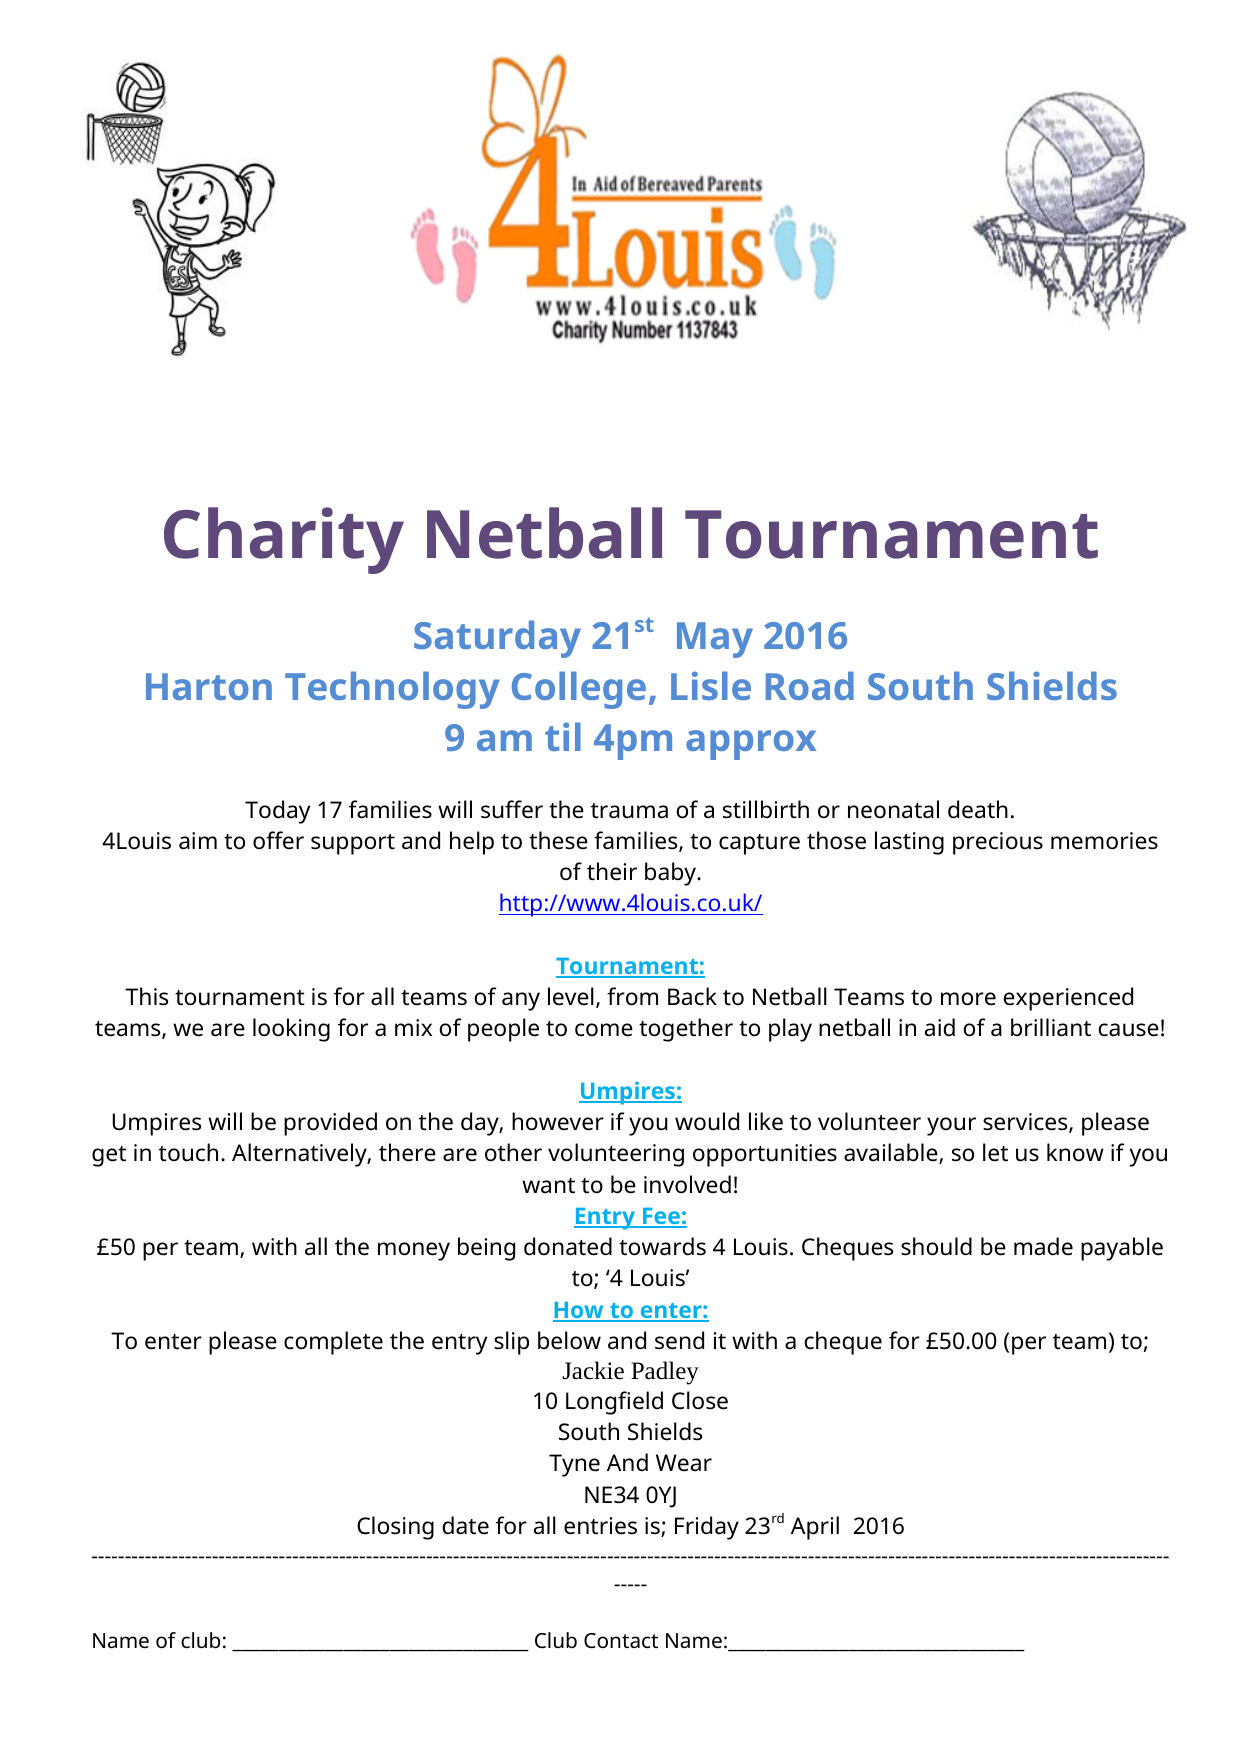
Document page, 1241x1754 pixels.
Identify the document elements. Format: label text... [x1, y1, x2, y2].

picture [970, 90, 1196, 332]
text 10 Longfield Close [91, 1385, 1170, 1416]
text Tyne And Wear [91, 1447, 1170, 1479]
text http://www.4louis.co.uk/ [91, 887, 1170, 919]
text Name of club: ________________________________ Club Contact Name:________________________________ [91, 1626, 1170, 1655]
text ---------------------------------------------------------------------------------------------------------------------------------------------------------------------- [91, 1541, 1170, 1598]
text To enter please complete the entry slip below and send it with a cheque for £50.00 (per team) to; Jackie Padley [91, 1325, 1170, 1385]
text Saturday 21st May 2016 [91, 609, 1170, 660]
text Harton Technology College, Lisle Road South Shields [91, 660, 1170, 711]
text NE34 0YJ [91, 1479, 1170, 1510]
text 9 am til 4pm approx [91, 711, 1170, 762]
text Charity Netball Tournament [91, 487, 1170, 578]
picture [379, 20, 866, 376]
text Tournament: [91, 950, 1170, 981]
text How to enter: [91, 1294, 1170, 1325]
text This tournament is for all teams of any level, from Back to Netball Teams to more experienced teams, we are looking for a mix of people to come together to play netball in aid of a brilliant cause! [91, 981, 1170, 1044]
text £50 per team, with all the money being donated towards 4 Louis. Cheques should be made payable to; ‘4 Louis’ [91, 1231, 1170, 1294]
text Umpires will be provided on the day, however if you would like to volunteer your services, please get in touch. Alternatively, there are other volunteering opportunities available, so let us know if you want to be involved! [91, 1106, 1170, 1200]
text Umpires: [91, 1075, 1170, 1106]
text Today 17 families will suffer the trauma of a stillbirth or neonatal death. [91, 794, 1170, 825]
text South Shields [91, 1416, 1170, 1447]
text Closing date for all entries is; Friday 23rd April 2016 [91, 1510, 1170, 1541]
picture [50, 60, 306, 358]
text Entry Fee: [91, 1200, 1170, 1231]
text 4Louis aim to offer support and help to these families, to capture those lasting precious memories of their baby. [91, 825, 1170, 887]
